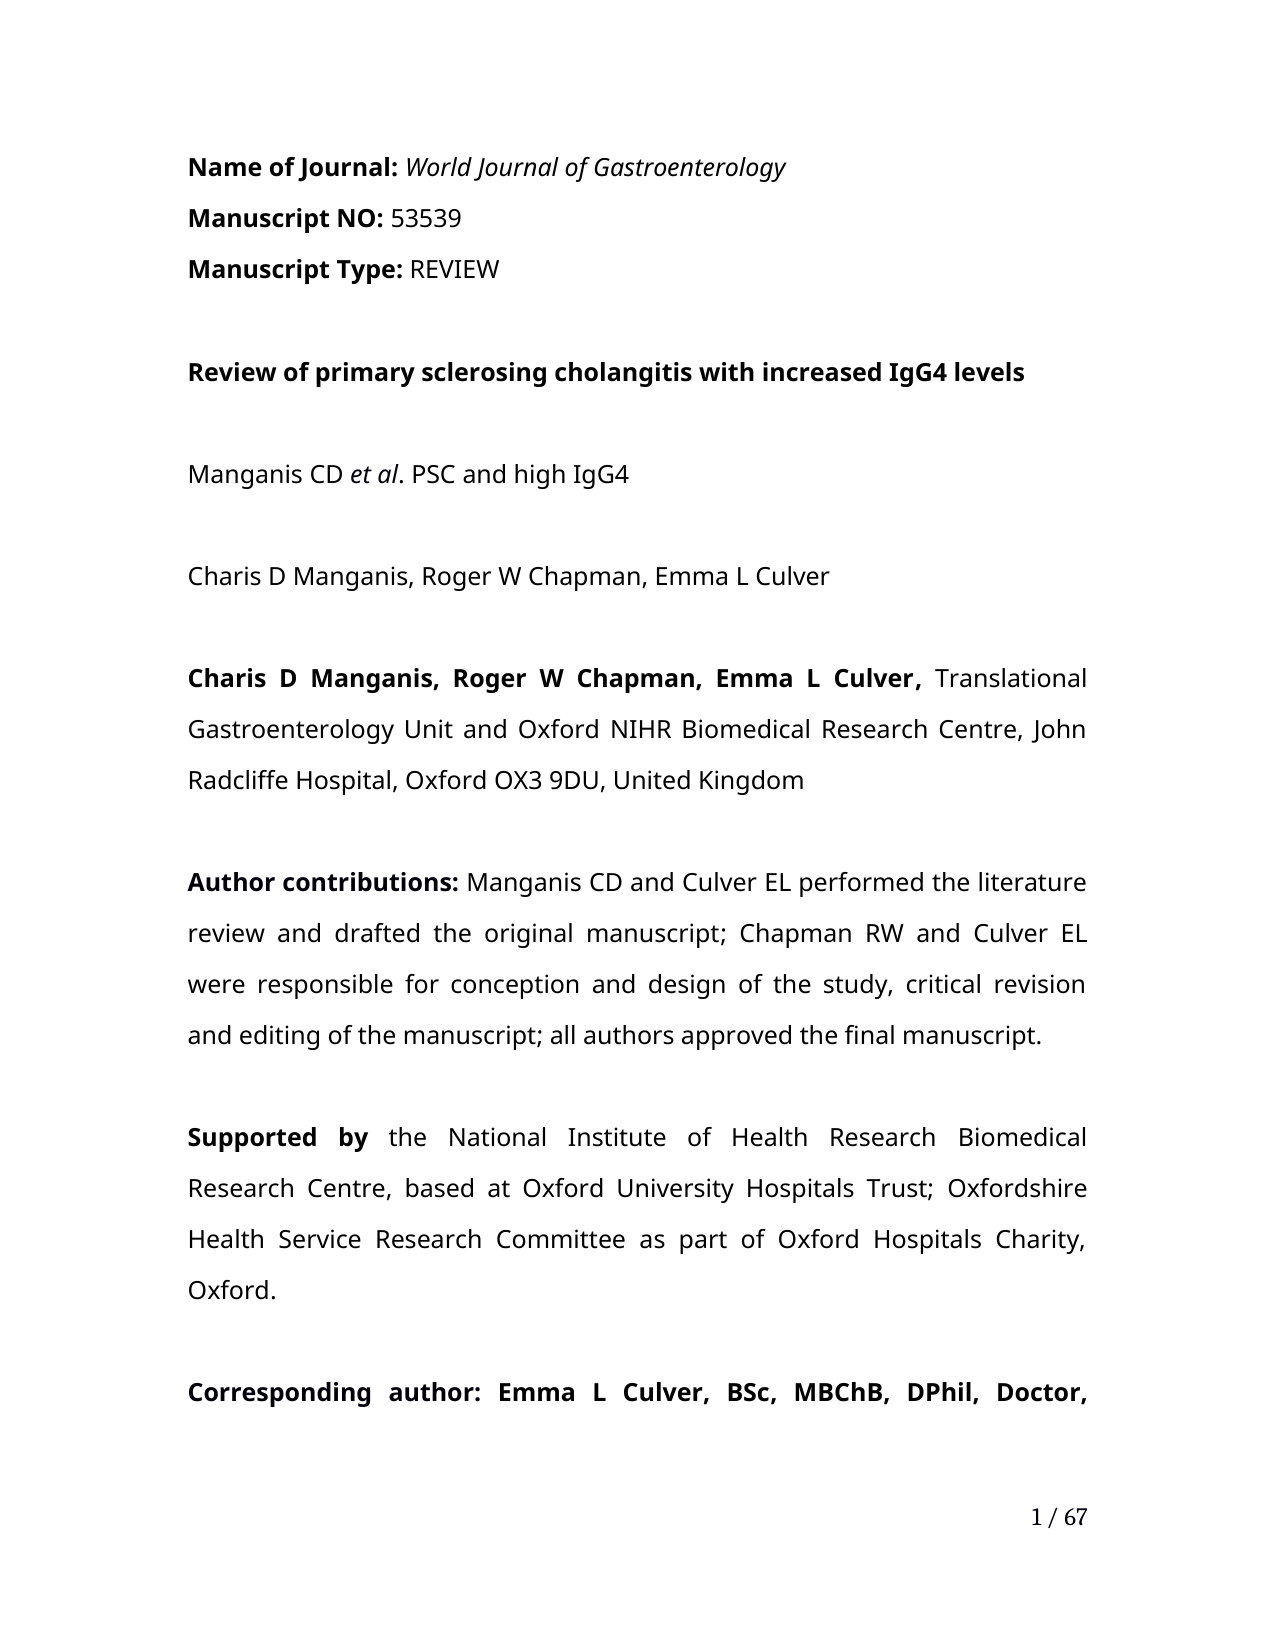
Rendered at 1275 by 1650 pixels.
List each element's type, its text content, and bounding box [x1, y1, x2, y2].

text Name of Journal: World Journal of Gastroenterology [187, 150, 1087, 184]
text Charis D Manganis, Roger W Chapman, Emma L Culver, Translational Gastroenterology Unit and Oxford NIHR Biomedical Research Centre, John Radcliffe Hospital, Oxford OX3 9DU, United Kingdom [187, 660, 1087, 797]
text Charis D Manganis, Roger W Chapman, Emma L Culver [187, 558, 1087, 592]
text Manuscript NO: 53539 [187, 201, 1087, 235]
text supported by the National Institute of Health Research Biomedical Research Centre, based at Oxford University Hospitals Trust; Oxfordshire Health Service Research Committee as part of Oxford Hospitals Charity, Oxford. [187, 1120, 1087, 1307]
text review of primary sclerosing cholangitis with increased IgG4 levels [187, 354, 1087, 388]
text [187, 1375, 1087, 1409]
text Author contributions: Manganis CD and Culver EL performed the literature review and drafted the original manuscript; Chapman RW and Culver EL were responsible for conception and design of the study, critical revision and editing of the manuscript; all authors approved the final manuscript. [187, 864, 1087, 1052]
text Manuscript Type: REVIEW [396, 252, 1087, 286]
text Manganis CD et al. PSC and high IgG4 [187, 456, 1087, 490]
